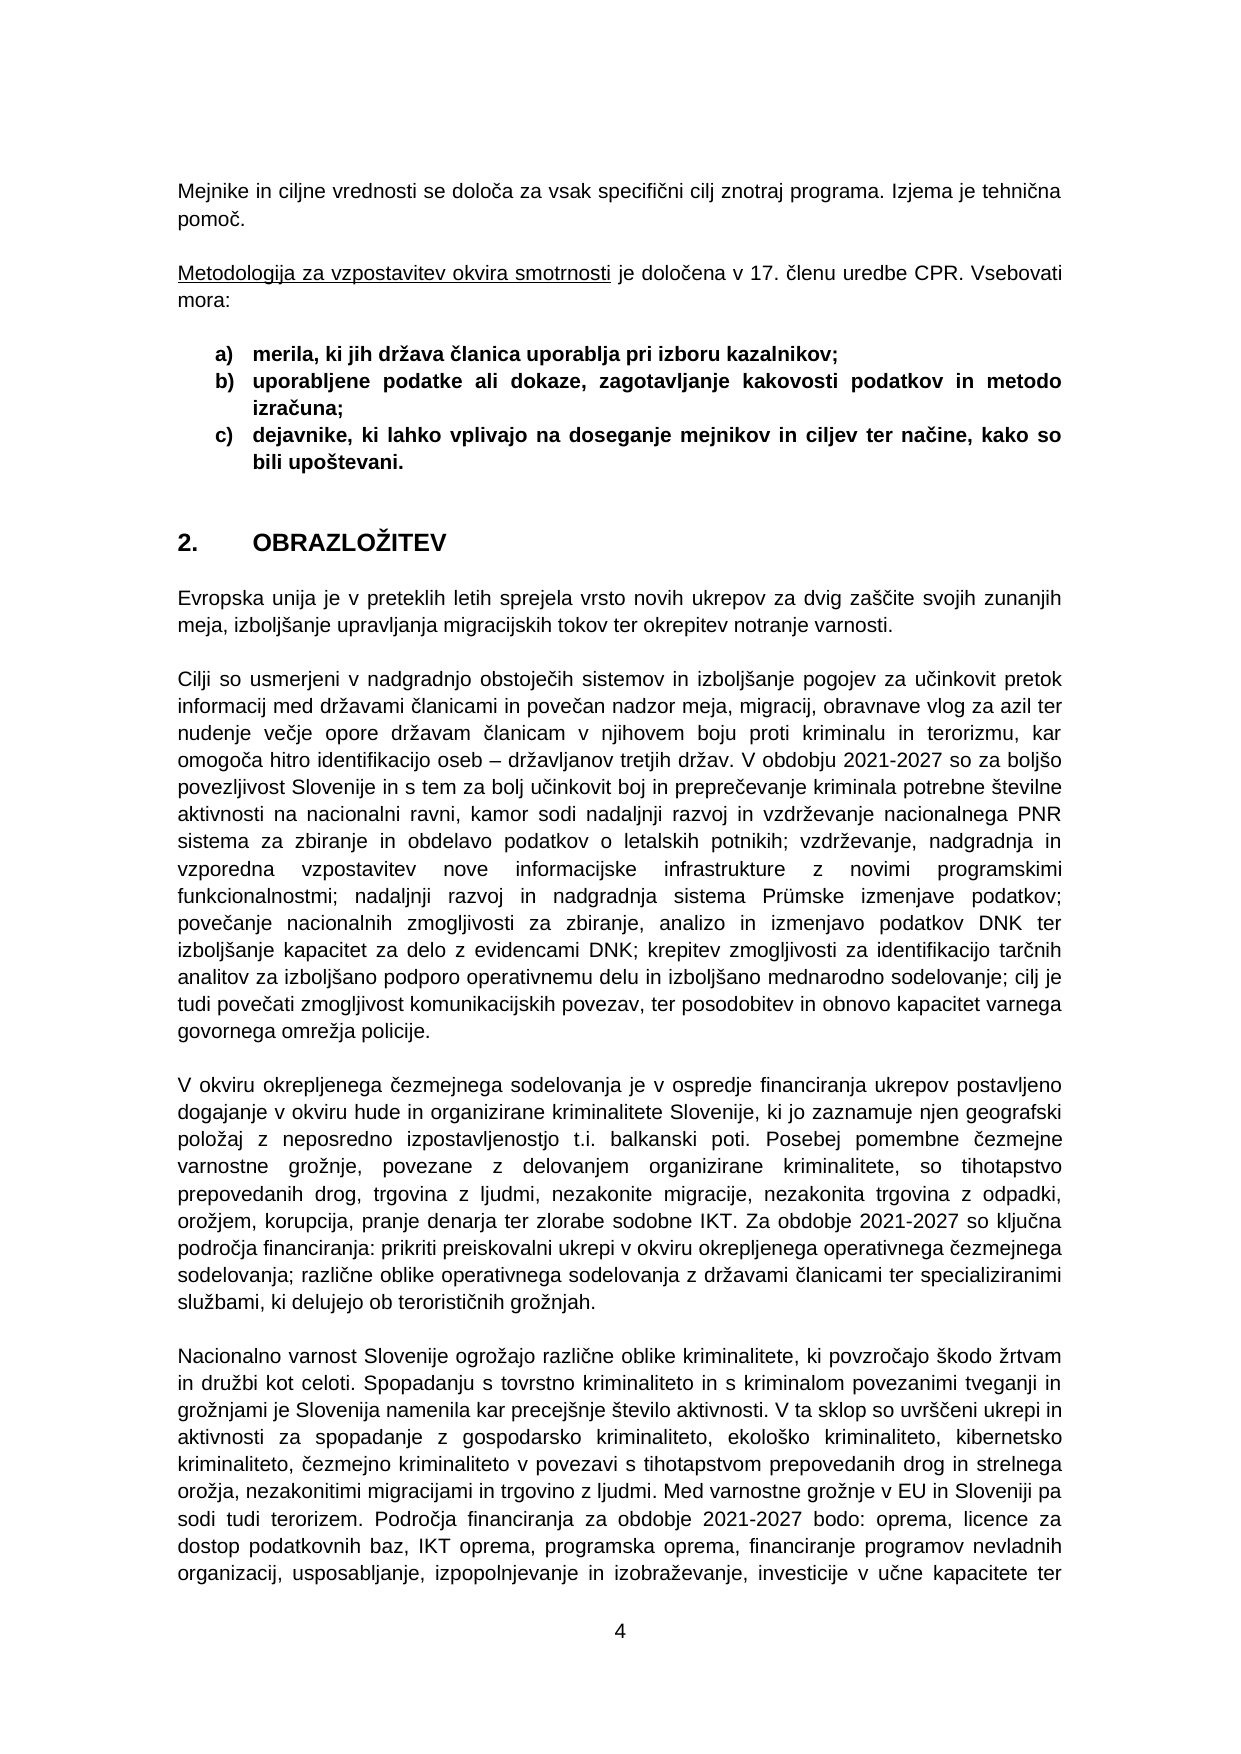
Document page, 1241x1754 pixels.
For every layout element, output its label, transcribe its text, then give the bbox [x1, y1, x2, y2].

subtitle 2. OBRAZLOŽITEV [177, 529, 1063, 556]
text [177, 1342, 1063, 1586]
text V okviru okrepljenega čezmejnega sodelovanja je v ospredje financiranja ukrepov postavljeno dogajanje v okviru hude in organizirane kriminalitete Slovenije, ki jo zaznamuje njen geografski položaj z neposredno izpostavljenostjo t.i. balkanski poti. Posebej pomembne čezmejne varnostne grožnje, povezane z delovanjem organizirane kriminalitete, so tihotapstvo prepovedanih drog, trgovina z ljudmi, nezakonite migracije, nezakonita trgovina z odpadki, orožjem, korupcija, pranje denarja ter zlorabe sodobne IKT. Za obdobje 2021-2027 so ključna področja financiranja: prikriti preiskovalni ukrepi v okviru okrepljenega operativnega čezmejnega sodelovanja; različne oblike operativnega sodelovanja z državami članicami ter specializiranimi službami, ki delujejo ob terorističnih grožnjah. [177, 1071, 1063, 1315]
list uporabljene podatke ali dokaze, zagotavljanje kakovosti podatkov in metodo izračuna; [215, 367, 1063, 421]
text Mejnike in ciljne vrednosti se določa za vsak specifični cilj znotraj programa. Izjema je tehnična pomoč. [177, 177, 1063, 231]
text Cilji so usmerjeni v nadgradnjo obstoječih sistemov in izboljšanje pogojev za učinkovit pretok informacij med državami članicami in povečan nadzor meja, migracij, obravnave vlog za azil ter nudenje večje opore državam članicam v njihovem boju proti kriminalu in terorizmu, kar omogoča hitro identifikacijo oseb – državljanov tretjih držav. V obdobju 2021-2027 so za boljšo povezljivost Slovenije in s tem za bolj učinkovit boj in preprečevanje kriminala potrebne številne aktivnosti na nacionalni ravni, kamor sodi nadaljnji razvoj in vzdrževanje nacionalnega PNR sistema za zbiranje in obdelavo podatkov o letalskih potnikih; vzdrževanje, nadgradnja in vzporedna vzpostavitev nove informacijske infrastrukture z novimi programskimi funkcionalnostmi; nadaljnji razvoj in nadgradnja sistema Prümske izmenjave podatkov; povečanje nacionalnih zmogljivosti za zbiranje, analizo in izmenjavo podatkov DNK ter izboljšanje kapacitet za delo z evidencami DNK; krepitev zmogljivosti za identifikacijo tarčnih analitov za izboljšano podporo operativnemu delu in izboljšano mednarodno sodelovanje; cilj je tudi povečati zmogljivost komunikacijskih povezav, ter posodobitev in obnovo kapacitet varnega govornega omrežja policije. [177, 665, 1063, 1044]
list merila, ki jih država članica uporablja pri izboru kazalnikov; [215, 340, 1063, 367]
list dejavnike, ki lahko vplivajo na doseganje mejnikov in ciljev ter načine, kako so bili upoštevani. [215, 421, 1063, 475]
text Metodologija za vzpostavitev okvira smotrnosti je določena v 17. členu uredbe CPR. Vsebovati mora: [177, 258, 1063, 313]
text Evropska unija je v preteklih letih sprejela vrsto novih ukrepov za dvig zaščite svojih zunanjih meja, izboljšanje upravljanja migracijskih tokov ter okrepitev notranje varnosti. [177, 583, 1063, 638]
